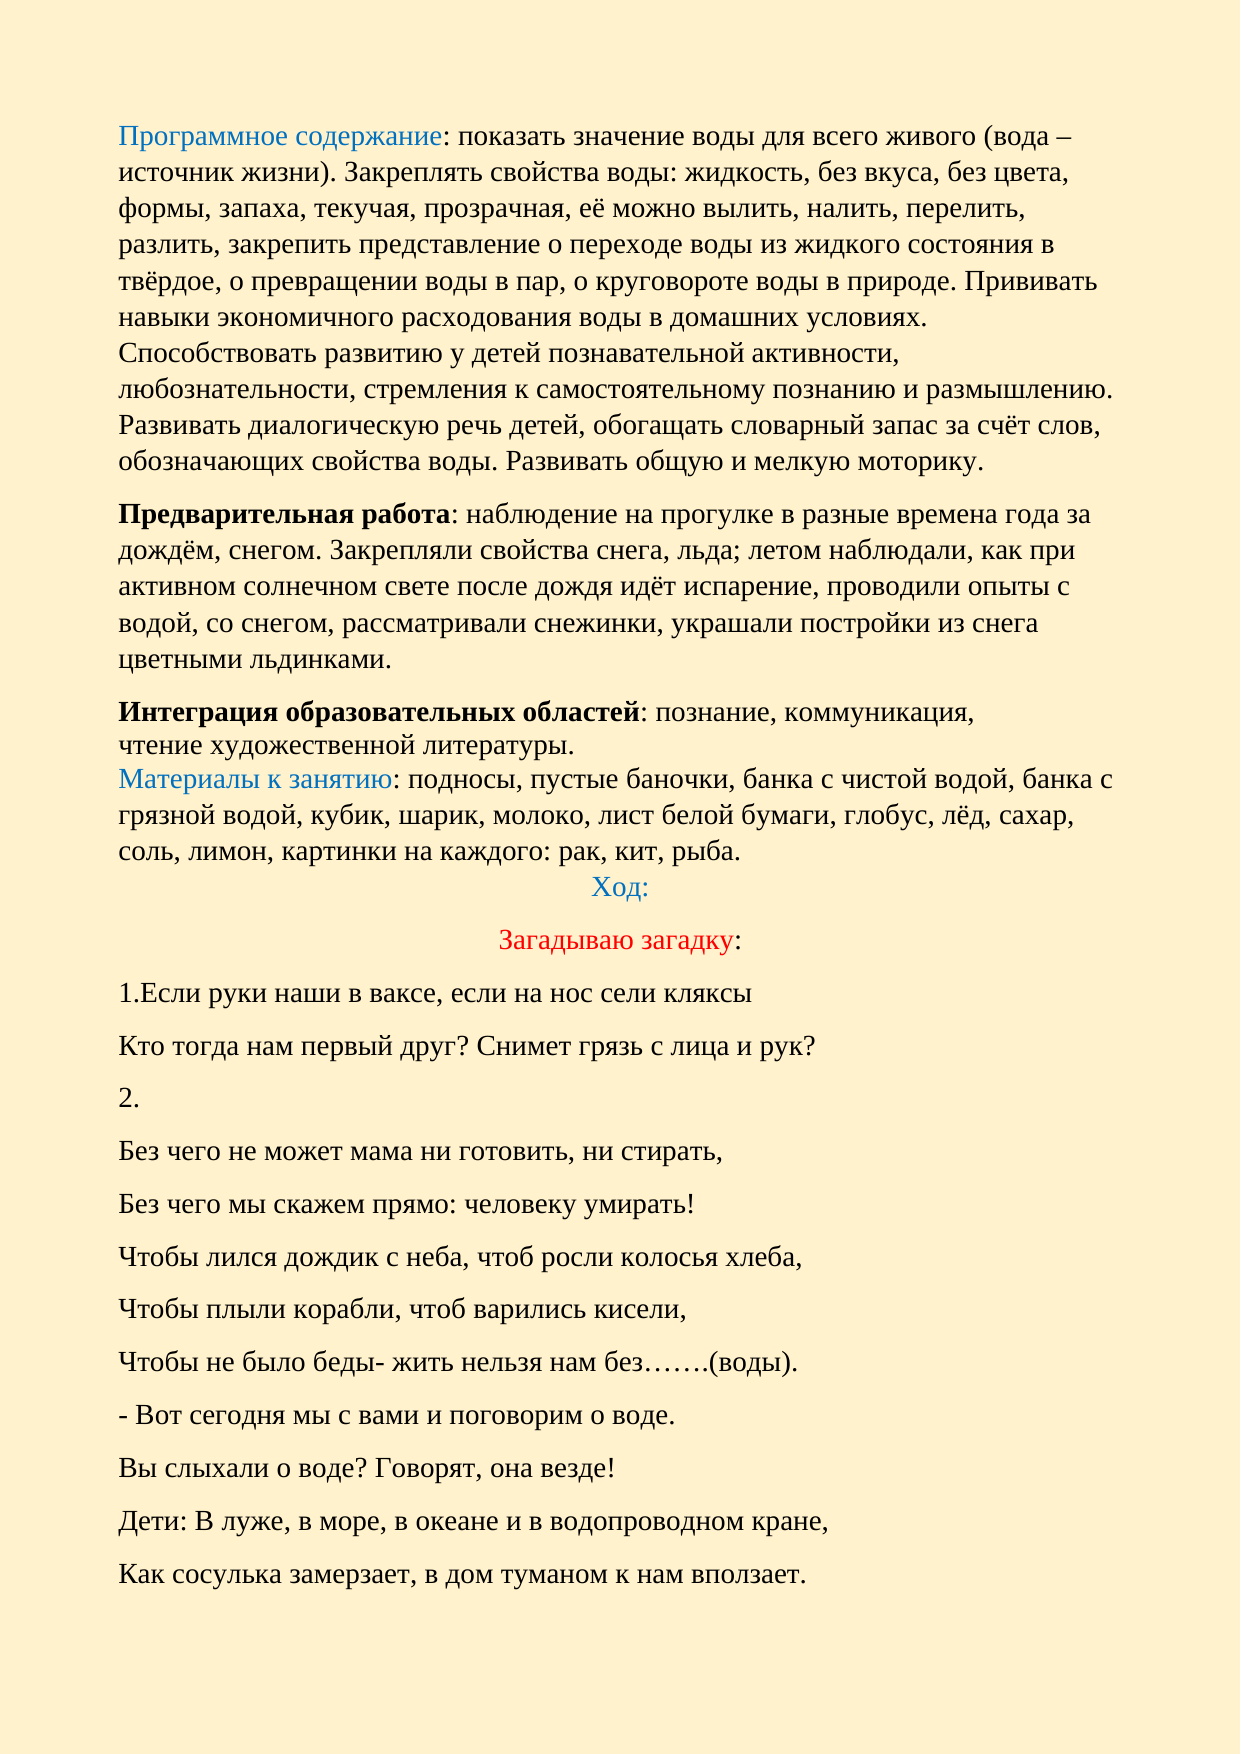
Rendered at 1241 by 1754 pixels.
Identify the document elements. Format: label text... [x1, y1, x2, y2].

text Вы слыхали о воде? Говорят, она везде! [118, 1450, 1122, 1484]
text Без чего мы скажем прямо: человеку умирать! [118, 1186, 1122, 1219]
text Загадываю загадку: [118, 922, 1122, 956]
text Дети: В луже, в море, в океане и в водопроводном кране, [118, 1503, 1122, 1536]
text Чтобы не было беды- жить нельзя нам без…….(воды). [118, 1344, 1122, 1378]
text Материалы к занятию: подносы, пустые баночки, банка с чистой водой, банка с грязной водой, кубик, шарик, молоко, лист белой бумаги, глобус, лёд, сахар, соль, лимон, картинки на каждого: рак, кит, рыба. [118, 761, 1122, 867]
text - Вот сегодня мы с вами и поговорим о воде. [118, 1397, 1122, 1431]
text Интеграция образовательных областей: познание, коммуникация, [118, 694, 1122, 727]
text Кто тогда нам первый друг? Снимет грязь с лица и рук? [118, 1028, 1122, 1061]
text Ход: [118, 869, 1122, 903]
text 1.Если руки наши в ваксе, если на нос сели кляксы [118, 975, 1122, 1008]
text Без чего не может мама ни готовить, ни стирать, [118, 1133, 1122, 1167]
text Программное содержание: показать значение воды для всего живого (вода – источник жизни). Закреплять свойства воды: жидкость, без вкуса, без цвета, формы, запаха, текучая, прозрачная, её можно вылить, налить, перелить, разлить, закрепить представление о переходе воды из жидкого состояния в твёрдое, о превращении воды в пар, о круговороте воды в природе. Прививать навыки экономичного расходования воды в домашних условиях. Способствовать развитию у детей познавательной активности, любознательности, стремления к самостоятельному познанию и размышлению. Развивать диалогическую речь детей, обогащать словарный запас за счёт слов, обозначающих свойства воды. Развивать общую и мелкую моторику. [118, 118, 1122, 477]
text 2. [118, 1080, 1122, 1114]
text чтение художественной литературы. [118, 727, 1122, 761]
text Как сосулька замерзает, в дом туманом к нам вползает. [118, 1556, 1122, 1589]
text Чтобы плыли корабли, чтоб варились кисели, [118, 1292, 1122, 1325]
text Чтобы лился дождик с неба, чтоб росли колосья хлеба, [118, 1239, 1122, 1272]
text Предварительная работа: наблюдение на прогулке в разные времена года за дождём, снегом. Закрепляли свойства снега, льда; летом наблюдали, как при активном солнечном свете после дождя идёт испарение, проводили опыты с водой, со снегом, рассматривали снежинки, украшали постройки из снега цветными льдинками. [118, 496, 1122, 674]
